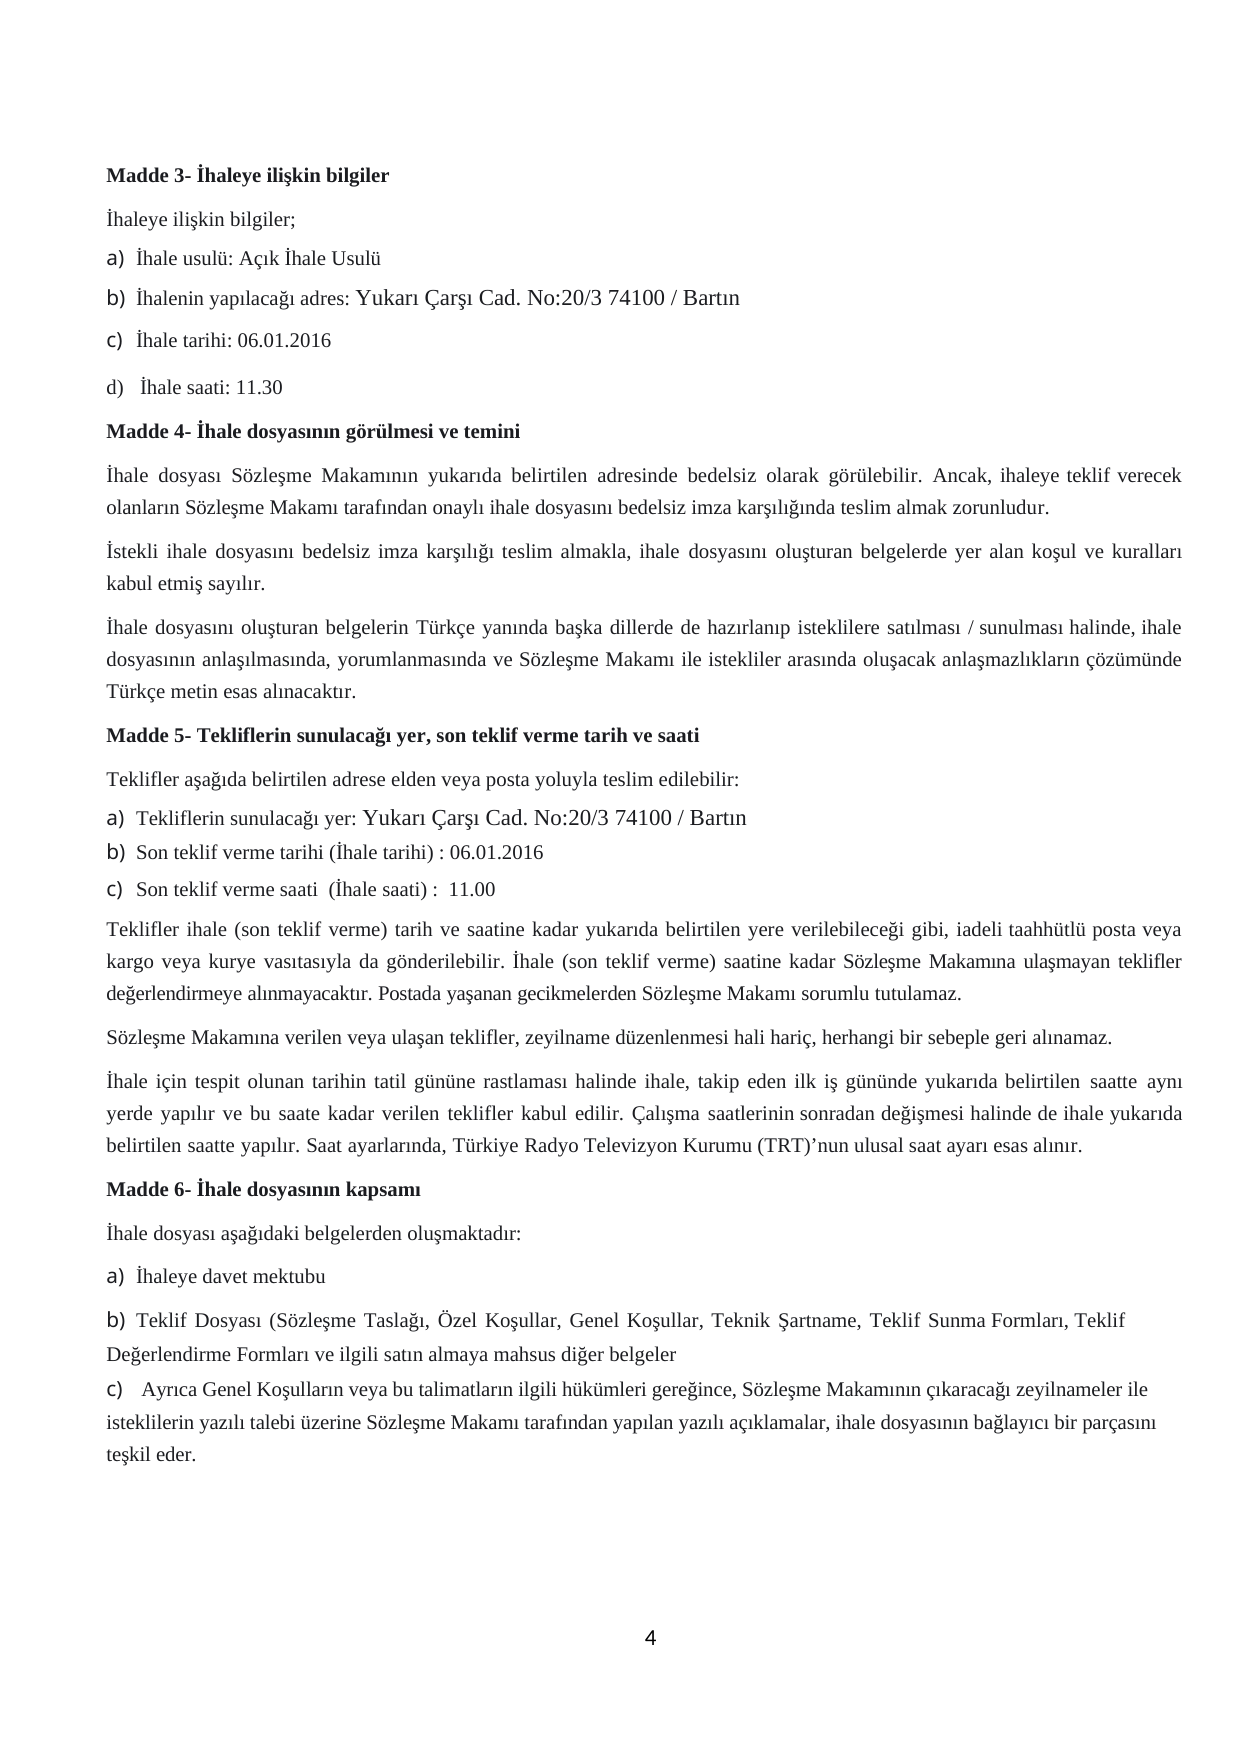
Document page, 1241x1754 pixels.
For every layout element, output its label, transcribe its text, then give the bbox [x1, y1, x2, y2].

text Madde 5- Tekliflerin sunulacağı yer, son teklif verme tarih ve saati [106, 723, 884, 747]
text Teklifler aşağıda belirtilen adrese elden veya posta yoluyla teslim edilebilir: [106, 767, 923, 791]
list İhale usulü: Açık İhale Usulü [106, 243, 1194, 271]
text İhale için tespit olunan tarihin tatil gününe rastlaması halinde ihale, takip eden ilk iş gününde yukarıda belirtilen saatte aynı yerde yapılır ve bu saate kadar verilen teklifler kabul edilir. Çalışma saatlerinin sonradan değişmesi halinde de ihale yukarıda belirtilen saatte yapılır. Saat ayarlarında, Türkiye Radyo Televizyon Kurumu (TRT)’nun ulusal saat ayarı esas alınır. [106, 1069, 1183, 1157]
text İhaleye ilişkin bilgiler; [106, 207, 433, 231]
text d) İhale saati: 11.30 [106, 375, 1194, 399]
text İhale dosyasını oluşturan belgelerin Türkçe yanında başka dillerde de hazırlanıp isteklilere satılması / sunulması halinde, ihale dosyasının anlaşılmasında, yorumlanmasında ve Sözleşme Makamı ile istekliler arasında oluşacak anlaşmazlıkların çözümünde Türkçe metin esas alınacaktır. [106, 615, 1183, 703]
text Madde 3- İhaleye ilişkin bilgiler [106, 162, 544, 187]
text İstekli ihale dosyasını bedelsiz imza karşılığı teslim almakla, ihale dosyasını oluşturan belgelerde yer alan koşul ve kuralları kabul etmiş sayılır. [106, 539, 1183, 595]
list Son teklif verme saati (İhale saati) : 11.00 [106, 874, 689, 903]
list Son teklif verme tarihi (İhale tarihi) : 06.01.2016 [106, 837, 745, 866]
text Madde 4- İhale dosyasının görülmesi ve temini [106, 419, 697, 443]
text İhale dosyası aşağıdaki belgelerden oluşmaktadır: [106, 1221, 699, 1245]
list Ayrıca Genel Koşulların veya bu talimatların ilgili hükümleri gereğince, Sözleşme Makamının çıkaracağı zeyilnameler ile isteklilerin yazılı talebi üzerine Sözleşme Makamı tarafından yapılan yazılı açıklamalar, ihale dosyasının bağlayıcı bir parçasını teşkil eder. [106, 1374, 1183, 1466]
list Teklif Dosyası (Sözleşme Taslağı, Özel Koşullar, Genel Koşullar, Teknik Şartname, Teklif Sunma Formları, Teklif Değerlendirme Formları ve ilgili satın almaya mahsus diğer belgeler [106, 1306, 1183, 1366]
text Sözleşme Makamına verilen veya ulaşan teklifler, zeyilname düzenlenmesi hali hariç, herhangi bir sebeple geri alınamaz. [106, 1025, 1182, 1049]
list İhalenin yapılacağı adres: Yukarı Çarşı Cad. No:20/3 74100 / Bartın [106, 283, 1041, 311]
text İhale dosyası Sözleşme Makamının yukarıda belirtilen adresinde bedelsiz olarak görülebilir. Ancak, ihaleye teklif verecek olanların Sözleşme Makamı tarafından onaylı ihale dosyasını bedelsiz imza karşılığında teslim almak zorunludur. [106, 463, 1183, 519]
list İhaleye davet mektubu [106, 1261, 490, 1289]
text Teklifler ihale (son teklif verme) tarih ve saatine kadar yukarıda belirtilen yere verilebileceği gibi, iadeli taahhütlü posta veya kargo veya kurye vasıtasıyla da gönderilebilir. İhale (son teklif verme) saatine kadar Sözleşme Makamına ulaşmayan teklifler değerlendirmeye alınmayacaktır. Postada yaşanan gecikmelerden Sözleşme Makamı sorumlu tutulamaz. [106, 917, 1183, 1005]
text Madde 6- İhale dosyasının kapsamı [106, 1177, 587, 1201]
list İhale tarihi: 06.01.2016 [106, 325, 1041, 353]
list Tekliflerin sunulacağı yer: Yukarı Çarşı Cad. No:20/3 74100 / Bartın [106, 803, 794, 831]
